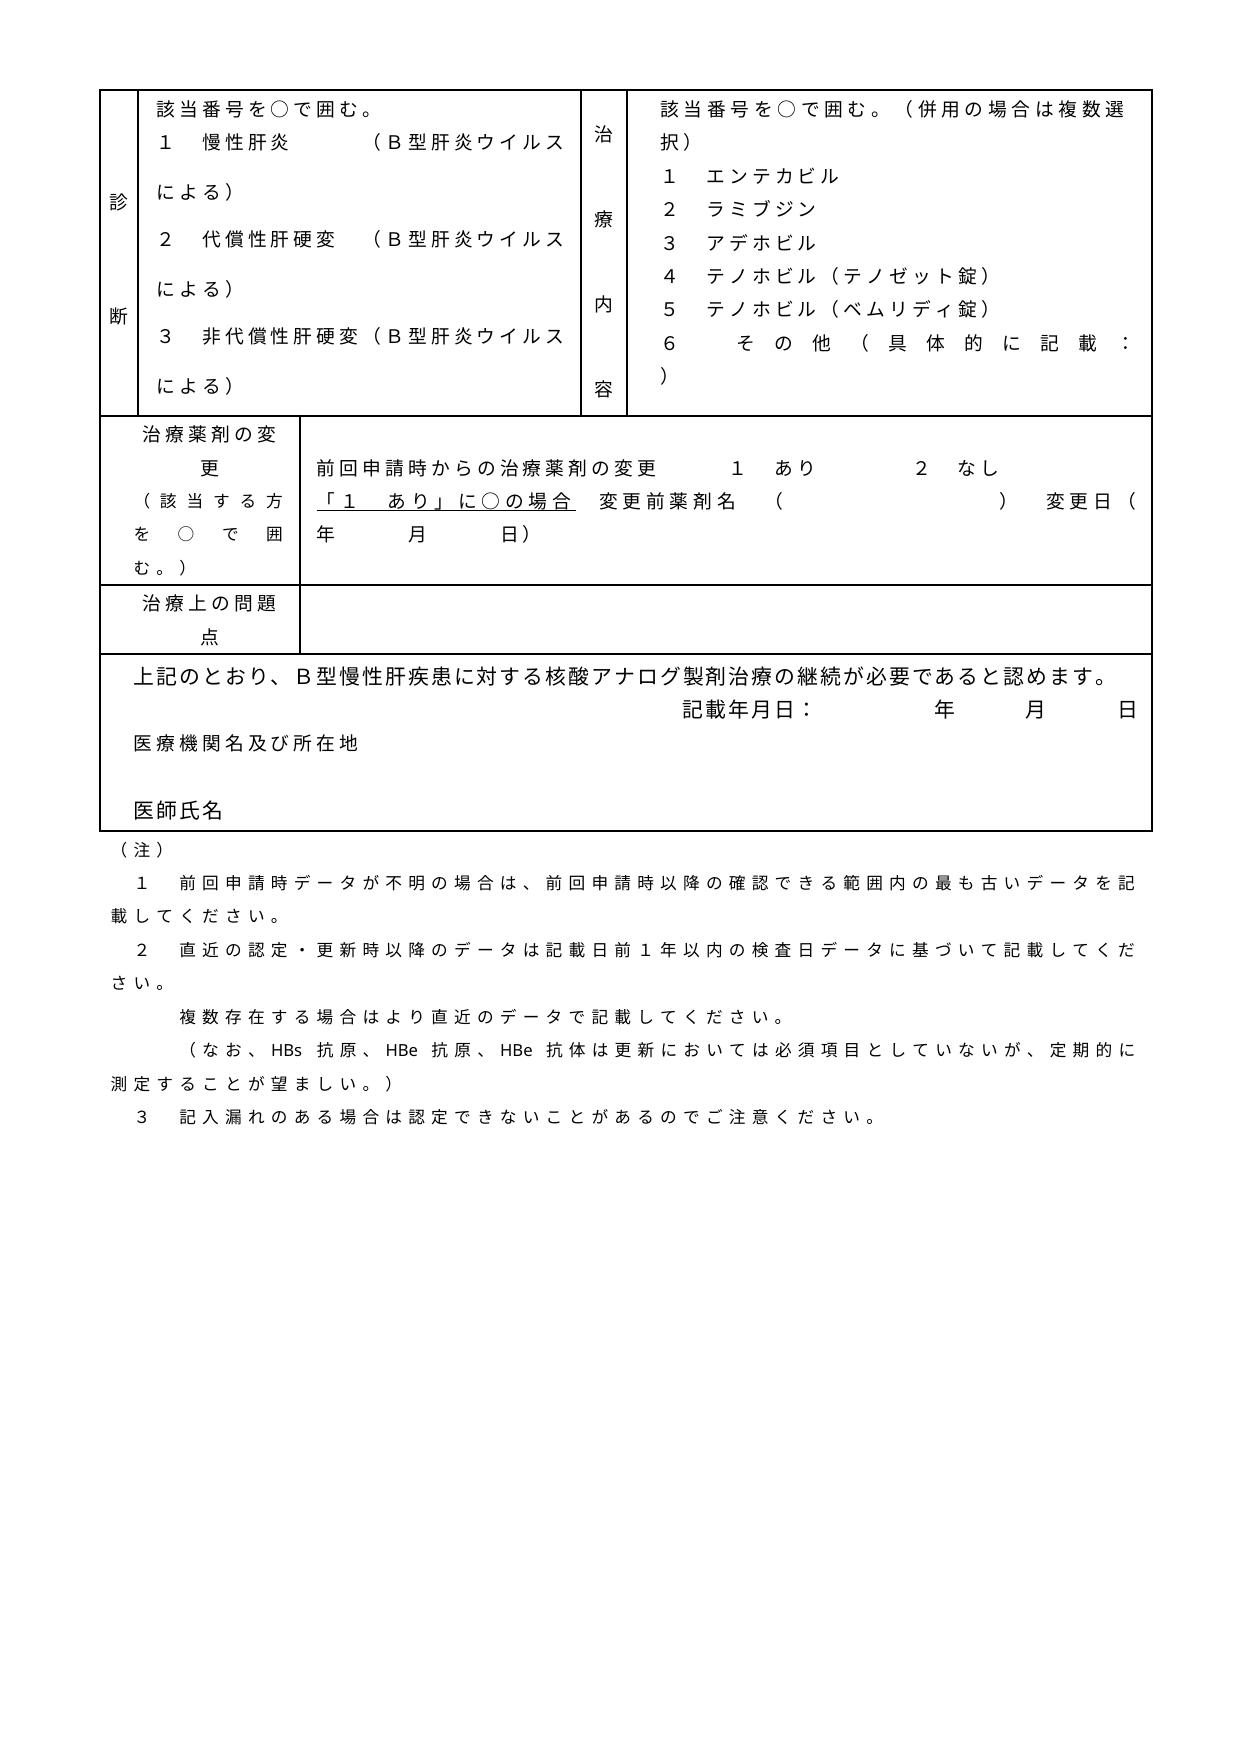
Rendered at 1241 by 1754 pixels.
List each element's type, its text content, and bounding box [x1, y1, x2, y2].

text １ 前回申請時データが不明の場合は、前回申請時以降の確認できる範囲内の最も古いデータを記載してください。 [110, 865, 1142, 932]
table_cell 上記のとおり、Ｂ型慢性肝疾患に対する核酸アナログ製剤治療の継続が必要であると認めます。 記載年月日： 年 月 日 医療機関名及び所在地 医師氏名 [101, 655, 1151, 830]
text 複数存在する場合はより直近のデータで記載してください。 [110, 999, 1142, 1033]
table_cell 診 断 [101, 91, 137, 414]
table_cell 該当番号を○で囲む。 １ 慢性肝炎 （Ｂ型肝炎ウイルスによる） ２ 代償性肝硬変 （Ｂ型肝炎ウイルスによる） ３ 非代償性肝硬変（Ｂ型肝炎ウイルスによる） [139, 91, 580, 414]
table_cell 該当番号を○で囲む。（併用の場合は複数選択） １ エンテカビル ２ ラミブジン ３ アデホビル ４ テノホビル（テノゼット錠） ５ テノホビル（ベムリディ錠） ６ その他（具体的に記載： ） [628, 91, 1151, 414]
text ２ 直近の認定・更新時以降のデータは記載日前１年以内の検査日データに基づいて記載してください。 [110, 932, 1142, 999]
text （注） [110, 832, 1142, 865]
table_cell 治療上の問題点 [101, 586, 299, 653]
table_cell 治療薬剤の変更 （該当する方を○で囲む。） [101, 417, 299, 584]
text ３ 記入漏れのある場合は認定できないことがあるのでご注意ください。 [110, 1099, 1142, 1133]
table_cell 前回申請時からの治療薬剤の変更 １ あり ２ なし 「１ あり」に○の場合 変更前薬剤名 （ ） 変更日（ 年 月 日） [301, 417, 1151, 584]
text （なお、HBs抗原、HBe抗原、HBe抗体は更新においては必須項目としていないが、定期的に測定することが望ましい。） [110, 1033, 1142, 1099]
table_cell [301, 586, 1151, 653]
table_cell 治療内容 [582, 91, 626, 414]
